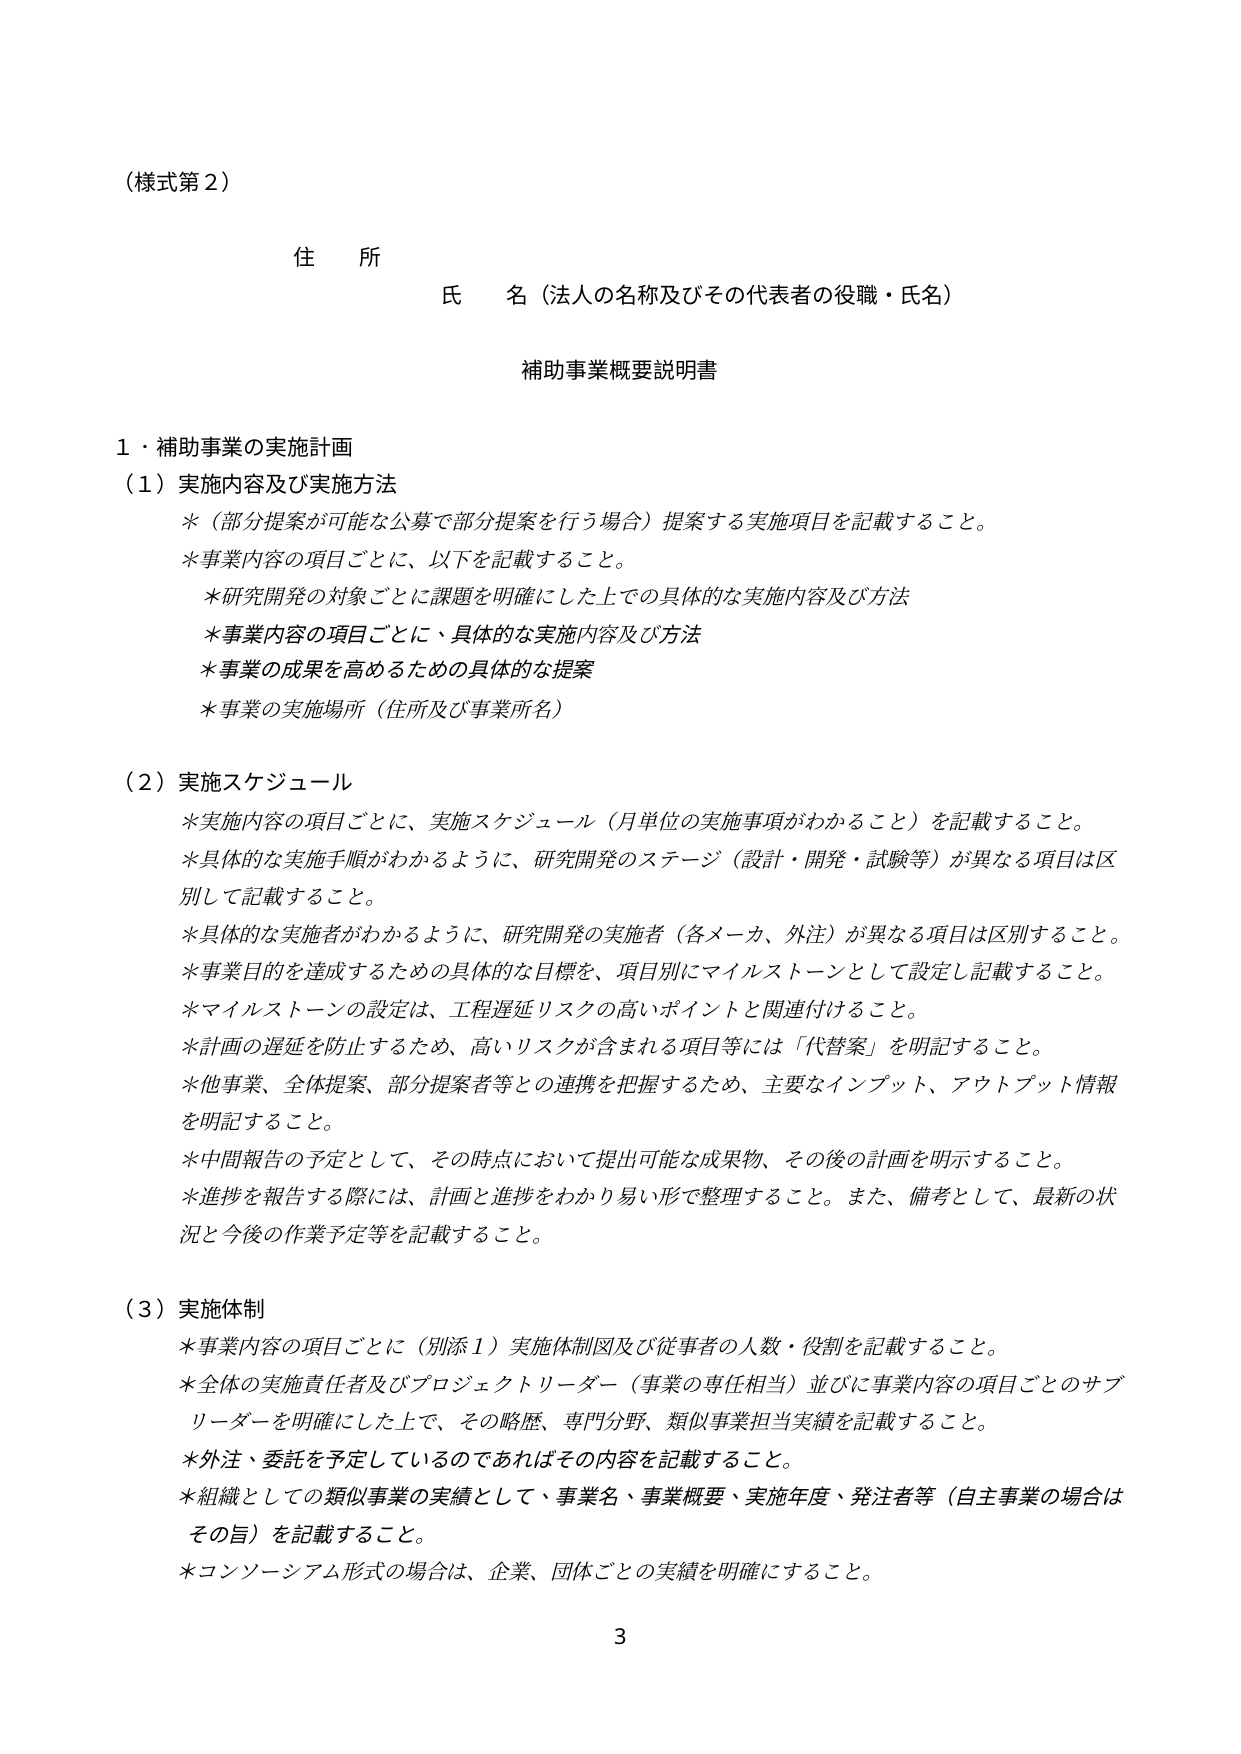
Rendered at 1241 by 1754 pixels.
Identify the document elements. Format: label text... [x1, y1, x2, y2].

text ＊（部分提案が可能な公募で部分提案を行う場合）提案する実施項目を記載すること。 [112, 502, 1128, 539]
text ＊事業内容の項目ごとに（別添１）実施体制図及び従事者の人数・役割を記載すること。 [112, 1327, 1128, 1364]
text （１）実施内容及び実施方法 [112, 464, 1128, 502]
text ＊実施内容の項目ごとに、実施スケジュール（月単位の実施事項がわかること）を記載すること。 [178, 802, 1128, 839]
text ＊事業目的を達成するための具体的な目標を、項目別にマイルストーンとして設定し記載すること。 [178, 952, 1128, 989]
text ＊事業内容の項目ごとに、以下を記載すること。 [112, 539, 1128, 577]
text 住 所 [112, 239, 1128, 277]
text ＊具体的な実施手順がわかるように、研究開発のステージ（設計・開発・試験等）が異なる項目は区別して記載すること。 [178, 839, 1128, 914]
text ＊全体の実施責任者及びプロジェクトリーダー（事業の専任相当）並びに事業内容の項目ごとのサブリーダーを明確にした上で、その略歴、専門分野、類似事業担当実績を記載すること。 [112, 1364, 1128, 1439]
text ＊コンソーシアム形式の場合は、企業、団体ごとの実績を明確にすること。 [112, 1552, 1128, 1589]
text ＊外注、委託を予定しているのであればその内容を記載すること。 [178, 1439, 1128, 1477]
text ＊研究開発の対象ごとに課題を明確にした上での具体的な実施内容及び方法 [134, 577, 1128, 614]
text ＊具体的な実施者がわかるように、研究開発の実施者（各メーカ、外注）が異なる項目は区別すること。 [178, 914, 1128, 952]
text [112, 164, 1128, 202]
text （３）実施体制 [112, 1289, 1128, 1327]
text ＊事業内容の項目ごとに、具体的な実施内容及び方法 [134, 614, 1128, 652]
text ＊他事業、全体提案、部分提案者等との連携を把握するため、主要なインプット、アウトプット情報を明記すること。 [178, 1064, 1128, 1139]
text 氏 名（法人の名称及びその代表者の役職・氏名） [112, 277, 1128, 314]
text １．補助事業の実施計画 [112, 427, 1128, 464]
text （２）実施スケジュール [112, 764, 1128, 802]
text 補助事業概要説明書 [112, 352, 1128, 389]
text ＊計画の遅延を防止するため、高いリスクが含まれる項目等には「代替案」を明記すること。 [178, 1027, 1128, 1064]
text ＊進捗を報告する際には、計画と進捗をわかり易い形で整理すること。また、備考として、最新の状況と今後の作業予定等を記載すること。 [178, 1177, 1128, 1252]
text ＊事業の実施場所（住所及び事業所名） [134, 689, 1128, 727]
text ＊中間報告の予定として、その時点において提出可能な成果物、その後の計画を明示すること。 [178, 1139, 1128, 1177]
text ＊事業の成果を高めるための具体的な提案 [134, 652, 1128, 689]
text ＊マイルストーンの設定は、工程遅延リスクの高いポイントと関連付けること。 [178, 989, 1128, 1027]
text ＊組織としての類似事業の実績として、事業名、事業概要、実施年度、発注者等（自主事業の場合はその旨）を記載すること。 [112, 1477, 1128, 1552]
